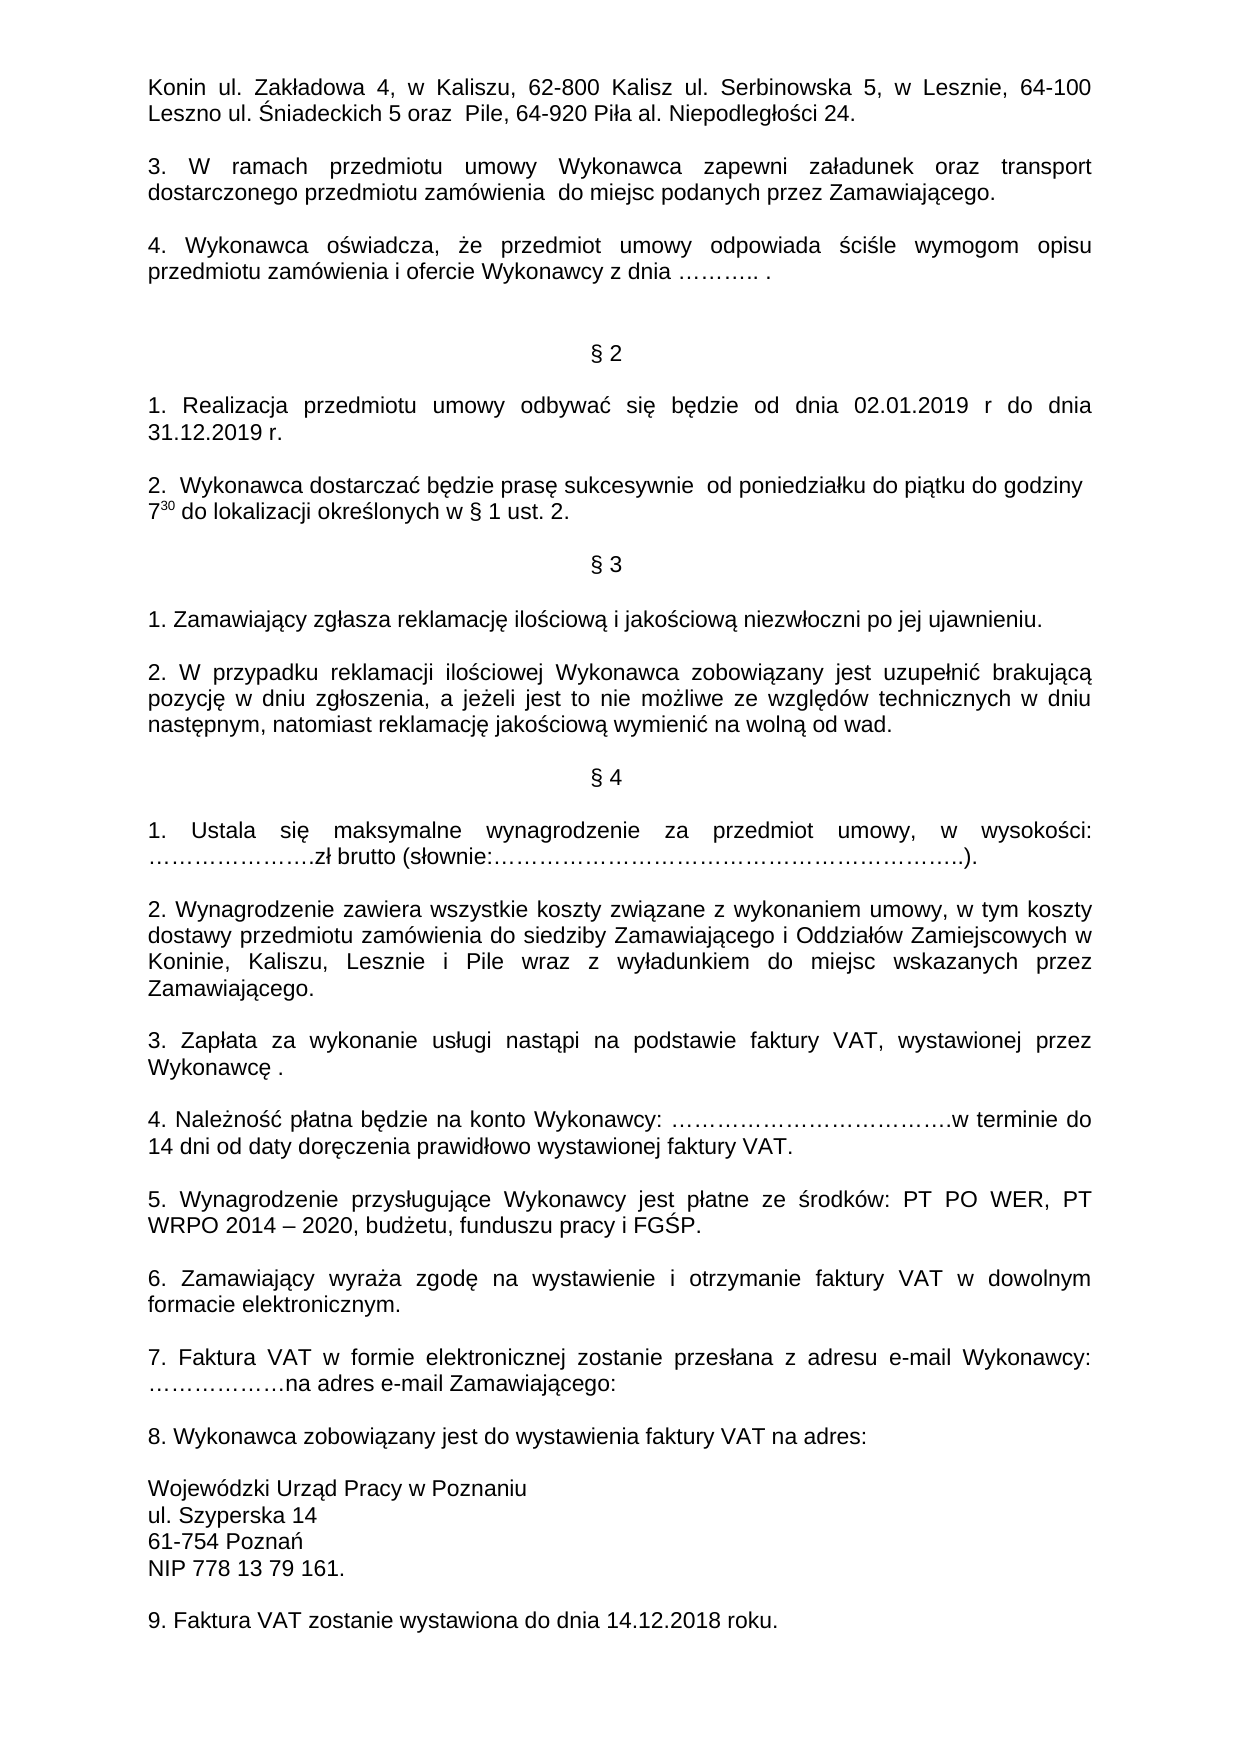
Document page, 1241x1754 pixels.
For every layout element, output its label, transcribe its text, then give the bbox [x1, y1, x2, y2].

text 4. Należność płatna będzie na konto Wykonawcy: ……………………………….w terminie do 14 dni od daty doręczenia prawidłowo wystawionej faktury VAT. [148, 1106, 1093, 1159]
text 8. Wykonawca zobowiązany jest do wystawienia faktury VAT na adres: [148, 1423, 1093, 1449]
text 3. W ramach przedmiotu umowy Wykonawca zapewni załadunek oraz transport dostarczonego przedmiotu zamówienia do miejsc podanych przez Zamawiającego. [148, 153, 1093, 206]
text § 3 [148, 551, 1093, 577]
text 1. Zamawiający zgłasza reklamację ilościową i jakościową niezwłoczni po jej ujawnieniu. [148, 606, 1093, 632]
text § 4 [148, 764, 1093, 790]
text NIP 778 13 79 161. [148, 1554, 1093, 1581]
text 2. Wynagrodzenie zawiera wszystkie koszty związane z wykonaniem umowy, w tym koszty dostawy przedmiotu zamówienia do siedziby Zamawiającego i Oddziałów Zamiejscowych w Koninie, Kaliszu, Lesznie i Pile wraz z wyładunkiem do miejsc wskazanych przez Zamawiającego. [148, 896, 1093, 1001]
text 3. Zapłata za wykonanie usługi nastąpi na podstawie faktury VAT, wystawionej przez Wykonawcę . [148, 1027, 1093, 1080]
text 4. Wykonawca oświadcza, że przedmiot umowy odpowiada ściśle wymogom opisu przedmiotu zamówienia i ofercie Wykonawcy z dnia ……….. . [148, 232, 1093, 285]
text 1. Realizacja przedmiotu umowy odbywać się będzie od dnia 02.01.2019 r do dnia 31.12.2019 r. [148, 392, 1093, 445]
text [148, 74, 1093, 127]
text 9. Faktura VAT zostanie wystawiona do dnia 14.12.2018 roku. [148, 1607, 1093, 1633]
text 5. Wynagrodzenie przysługujące Wykonawcy jest płatne ze środków: PT PO WER, PT WRPO 2014 – 2020, budżetu, funduszu pracy i FGŚP. [148, 1186, 1093, 1238]
text 2. W przypadku reklamacji ilościowej Wykonawca zobowiązany jest uzupełnić brakującą pozycję w dniu zgłoszenia, a jeżeli jest to nie możliwe ze względów technicznych w dniu następnym, natomiast reklamację jakościową wymienić na wolną od wad. [148, 658, 1093, 737]
text Wojewódzki Urząd Pracy w Poznaniu [148, 1475, 1093, 1502]
text 2. Wykonawca dostarczać będzie prasę sukcesywnie od poniedziałku do piątku do godziny 730 do lokalizacji określonych w § 1 ust. 2. [148, 472, 1093, 524]
text 61-754 Poznań [148, 1528, 1093, 1554]
text ul. Szyperska 14 [148, 1502, 1093, 1528]
text 1. Ustala się maksymalne wynagrodzenie za przedmiot umowy, w wysokości:………………….zł brutto (słownie:……………………………………………………..). [148, 817, 1093, 869]
text 6. Zamawiający wyraża zgodę na wystawienie i otrzymanie faktury VAT w dowolnym formacie elektronicznym. [148, 1264, 1093, 1317]
text 7. Faktura VAT w formie elektronicznej zostanie przesłana z adresu e-mail Wykonawcy: ………………na adres e-mail Zamawiającego: [148, 1344, 1093, 1396]
text § 2 [148, 340, 1093, 366]
